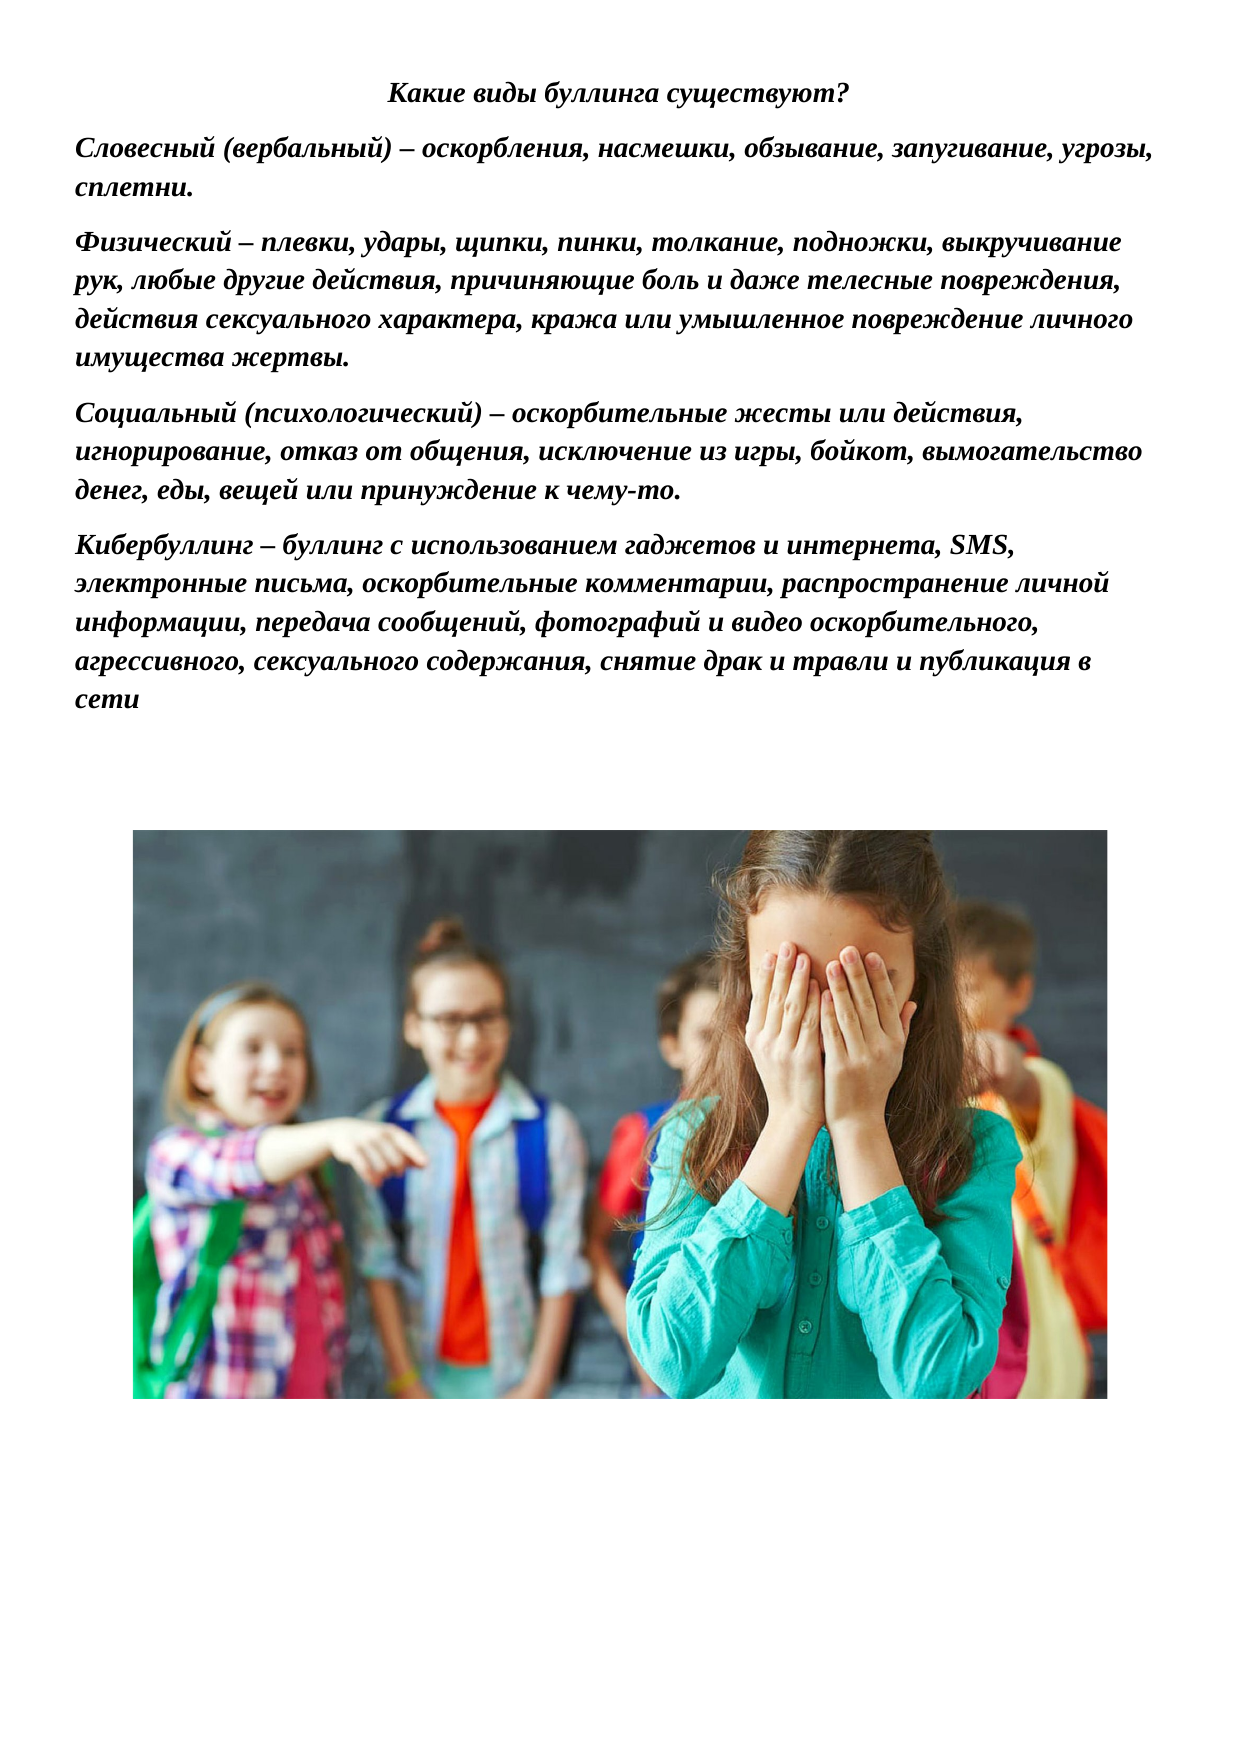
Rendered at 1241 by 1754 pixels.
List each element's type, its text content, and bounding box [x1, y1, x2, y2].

text Кибербуллинг – буллинг с использованием гаджетов и интернета, SMS, электронные письма, оскорбительные комментарии, распространение личной информации, передача сообщений, фотографий и видео оскорбительного, агрессивного, сексуального содержания, снятие драк и травли и публикация в сети [75, 527, 1165, 715]
text Словесный (вербальный) – оскорбления, насмешки, обзывание, запугивание, угрозы, сплетни. [75, 130, 1165, 202]
picture [132, 830, 1108, 1399]
text Физический – плевки, удары, щипки, пинки, толкание, подножки, выкручивание рук, любые другие действия, причиняющие боль и даже телесные повреждения, действия сексуального характера, кража или умышленное повреждение личного имущества жертвы. [75, 224, 1165, 373]
text Какие виды буллинга существуют? [75, 75, 1165, 108]
text Социальный (психологический) – оскорбительные жесты или действия, игнорирование, отказ от общения, исключение из игры, бойкот, вымогательство денег, еды, вещей или принуждение к чему-то. [75, 395, 1165, 505]
